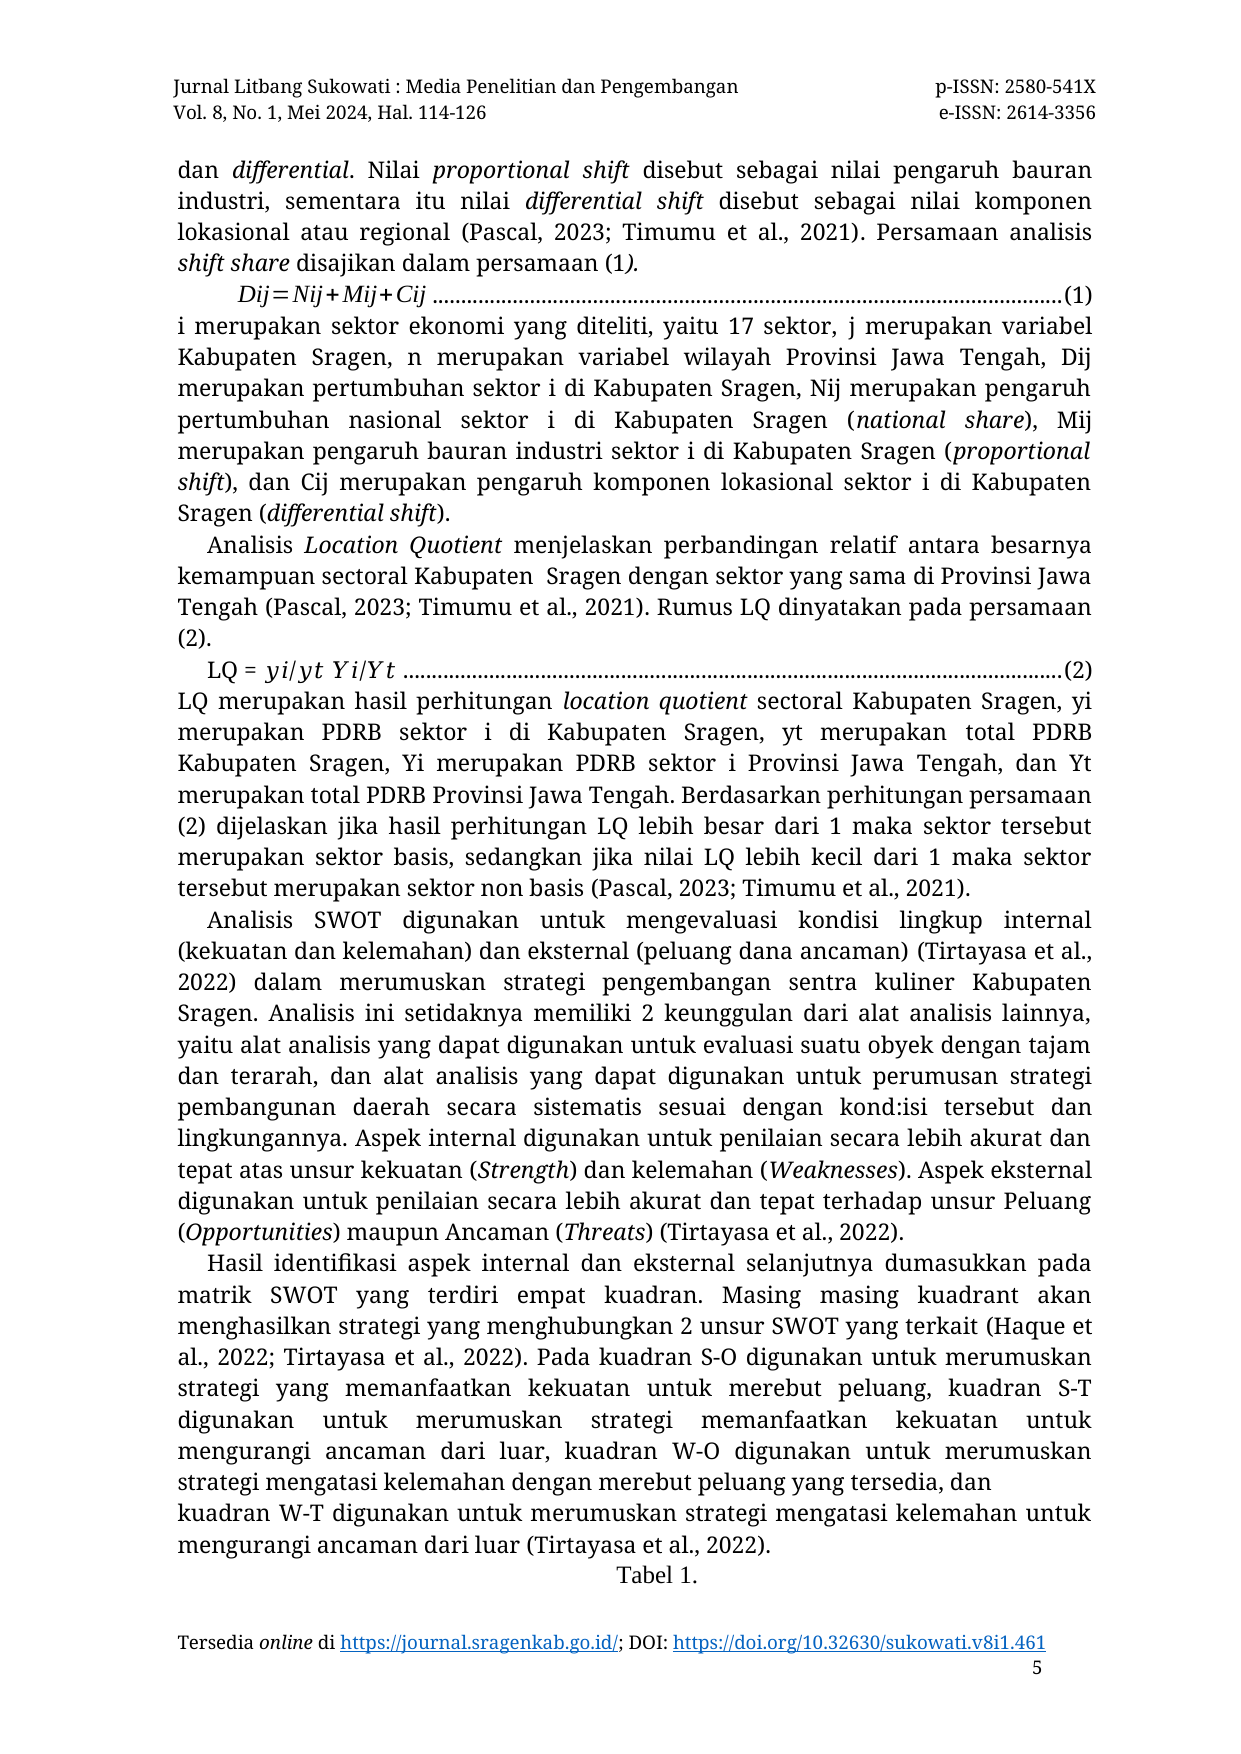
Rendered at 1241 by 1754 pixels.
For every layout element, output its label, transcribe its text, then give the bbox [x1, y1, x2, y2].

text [177, 154, 1092, 279]
text Analisis Location Quotient menjelaskan perbandingan relatif antara besarnya kemampuan sectoral Kabupaten Sragen dengan sektor yang sama di Provinsi Jawa Tengah (Pascal, 2023; Timumu et al., 2021). Rumus LQ dinyatakan pada persamaan (2). [177, 529, 1092, 654]
text i merupakan sektor ekonomi yang diteliti, yaitu 17 sektor, j merupakan variabel Kabupaten Sragen, n merupakan variabel wilayah Provinsi Jawa Tengah, Dij merupakan pertumbuhan sektor i di Kabupaten Sragen, Nij merupakan pengaruh pertumbuhan nasional sektor i di Kabupaten Sragen (national share), Mij merupakan pengaruh bauran industri sektor i di Kabupaten Sragen (proportional shift), dan Cij merupakan pengaruh komponen lokasional sektor i di Kabupaten Sragen (differential shift). [177, 310, 1092, 529]
text Analisis SWOT digunakan untuk mengevaluasi kondisi lingkup internal (kekuatan dan kelemahan) dan eksternal (peluang dana ancaman) (Tirtayasa et al., 2022) dalam merumuskan strategi pengembangan sentra kuliner Kabupaten Sragen. Analisis ini setidaknya memiliki 2 keunggulan dari alat analisis lainnya, yaitu alat analisis yang dapat digunakan untuk evaluasi suatu obyek dengan tajam dan terarah, dan alat analisis yang dapat digunakan untuk perumusan strategi pembangunan daerah secara sistematis sesuai dengan kond:isi tersebut dan lingkungannya. Aspek internal digunakan untuk penilaian secara lebih akurat dan tepat atas unsur kekuatan (Strength) dan kelemahan (Weaknesses). Aspek eksternal digunakan untuk penilaian secara lebih akurat dan tepat terhadap unsur Peluang (Opportunities) maupun Ancaman (Threats) (Tirtayasa et al., 2022). [177, 904, 1092, 1247]
text LQ = 𝑦𝑖/𝑦𝑡 𝑌𝑖/𝑌𝑡 (2) [177, 654, 1092, 685]
text Tabel 1. [221, 1560, 1092, 1589]
text kuadran W-T digunakan untuk merumuskan strategi mengatasi kelemahan untuk mengurangi ancaman dari luar (Tirtayasa et al., 2022). [177, 1497, 1092, 1560]
text Hasil identifikasi aspek internal dan eksternal selanjutnya dumasukkan pada matrik SWOT yang terdiri empat kuadran. Masing masing kuadrant akan menghasilkan strategi yang menghubungkan 2 unsur SWOT yang terkait (Haque et al., 2022; Tirtayasa et al., 2022). Pada kuadran S-O digunakan untuk merumuskan strategi yang memanfaatkan kekuatan untuk merebut peluang, kuadran S-T digunakan untuk merumuskan strategi memanfaatkan kekuatan untuk mengurangi ancaman dari luar, kuadran W-O digunakan untuk merumuskan strategi mengatasi kelemahan dengan merebut peluang yang tersedia, dan [177, 1247, 1092, 1497]
text (1) [207, 279, 1092, 310]
text LQ merupakan hasil perhitungan location quotient sectoral Kabupaten Sragen, yi merupakan PDRB sektor i di Kabupaten Sragen, yt merupakan total PDRB Kabupaten Sragen, Yi merupakan PDRB sektor i Provinsi Jawa Tengah, dan Yt merupakan total PDRB Provinsi Jawa Tengah. Berdasarkan perhitungan persamaan (2) dijelaskan jika hasil perhitungan LQ lebih besar dari 1 maka sektor tersebut merupakan sektor basis, sedangkan jika nilai LQ lebih kecil dari 1 maka sektor tersebut merupakan sektor non basis (Pascal, 2023; Timumu et al., 2021). [177, 685, 1092, 904]
